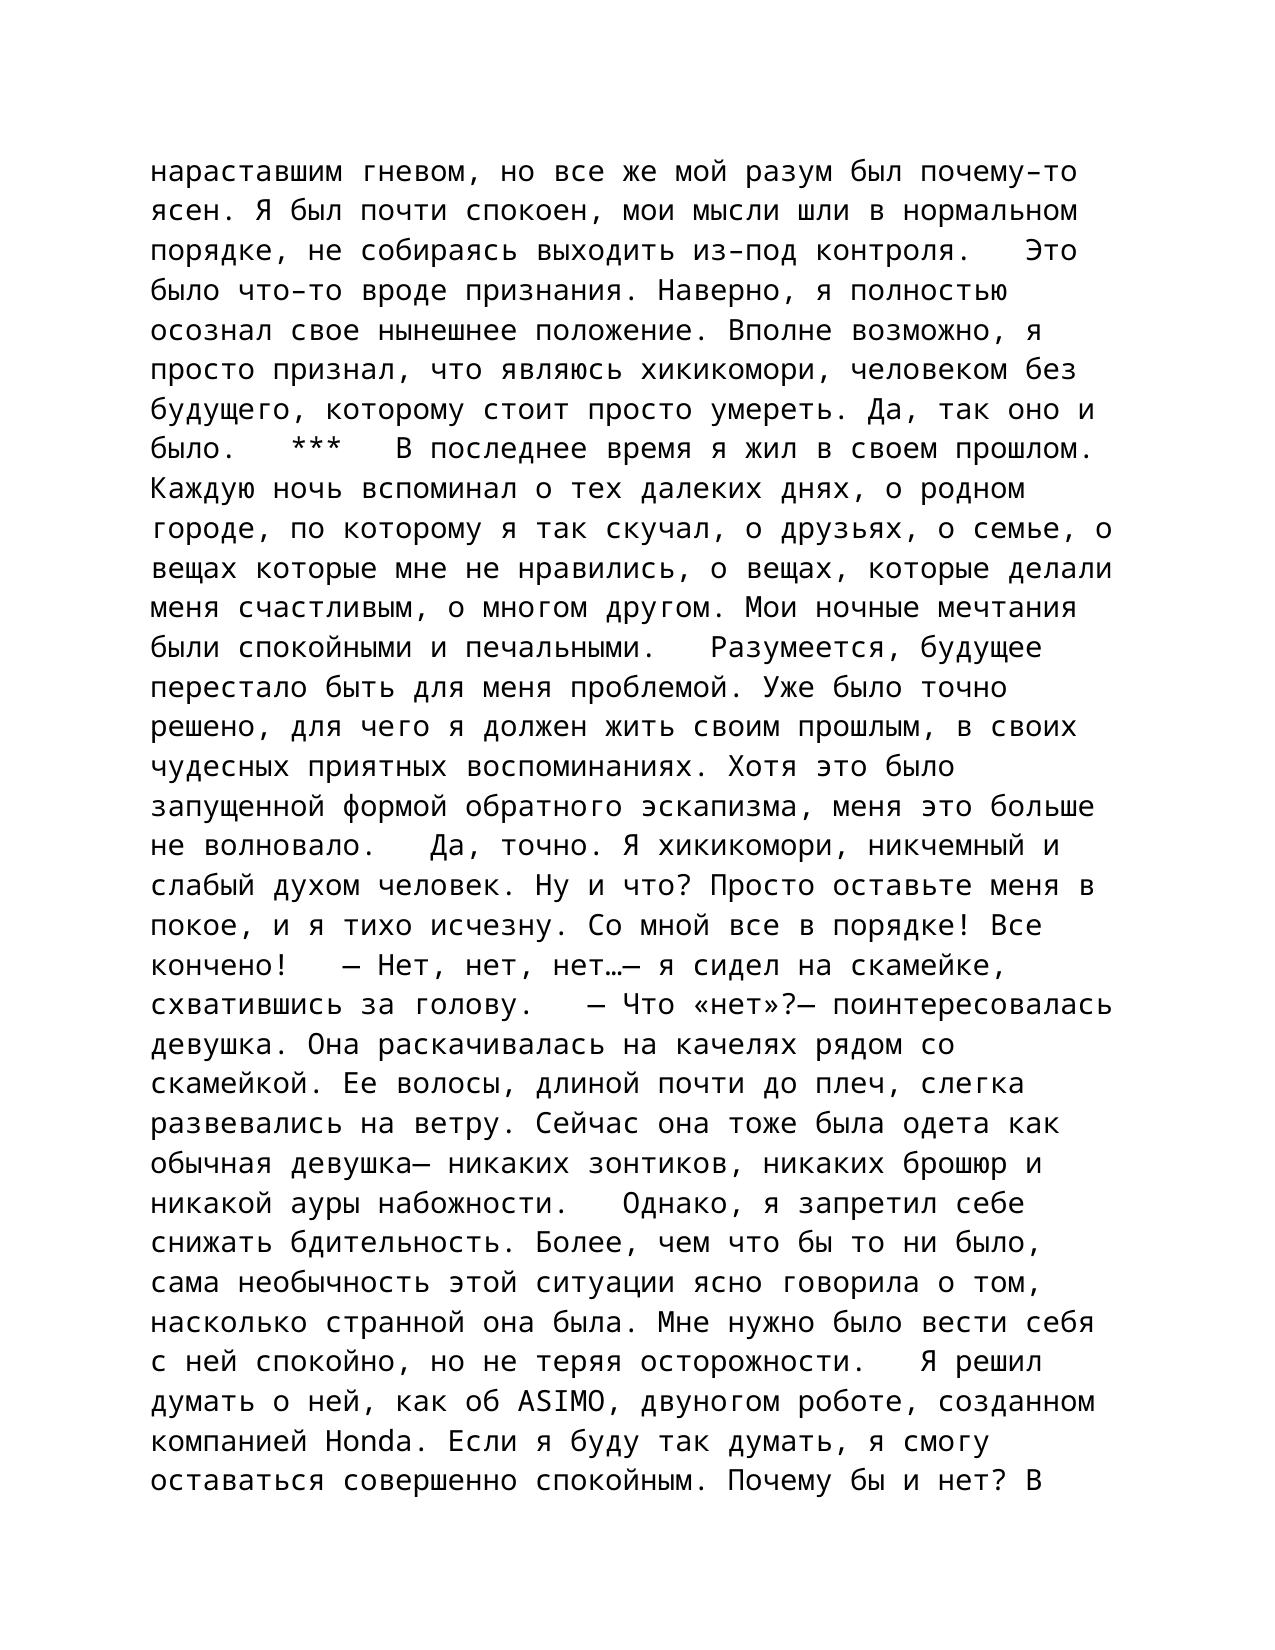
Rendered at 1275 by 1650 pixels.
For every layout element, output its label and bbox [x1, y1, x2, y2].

text [150, 150, 1125, 1499]
